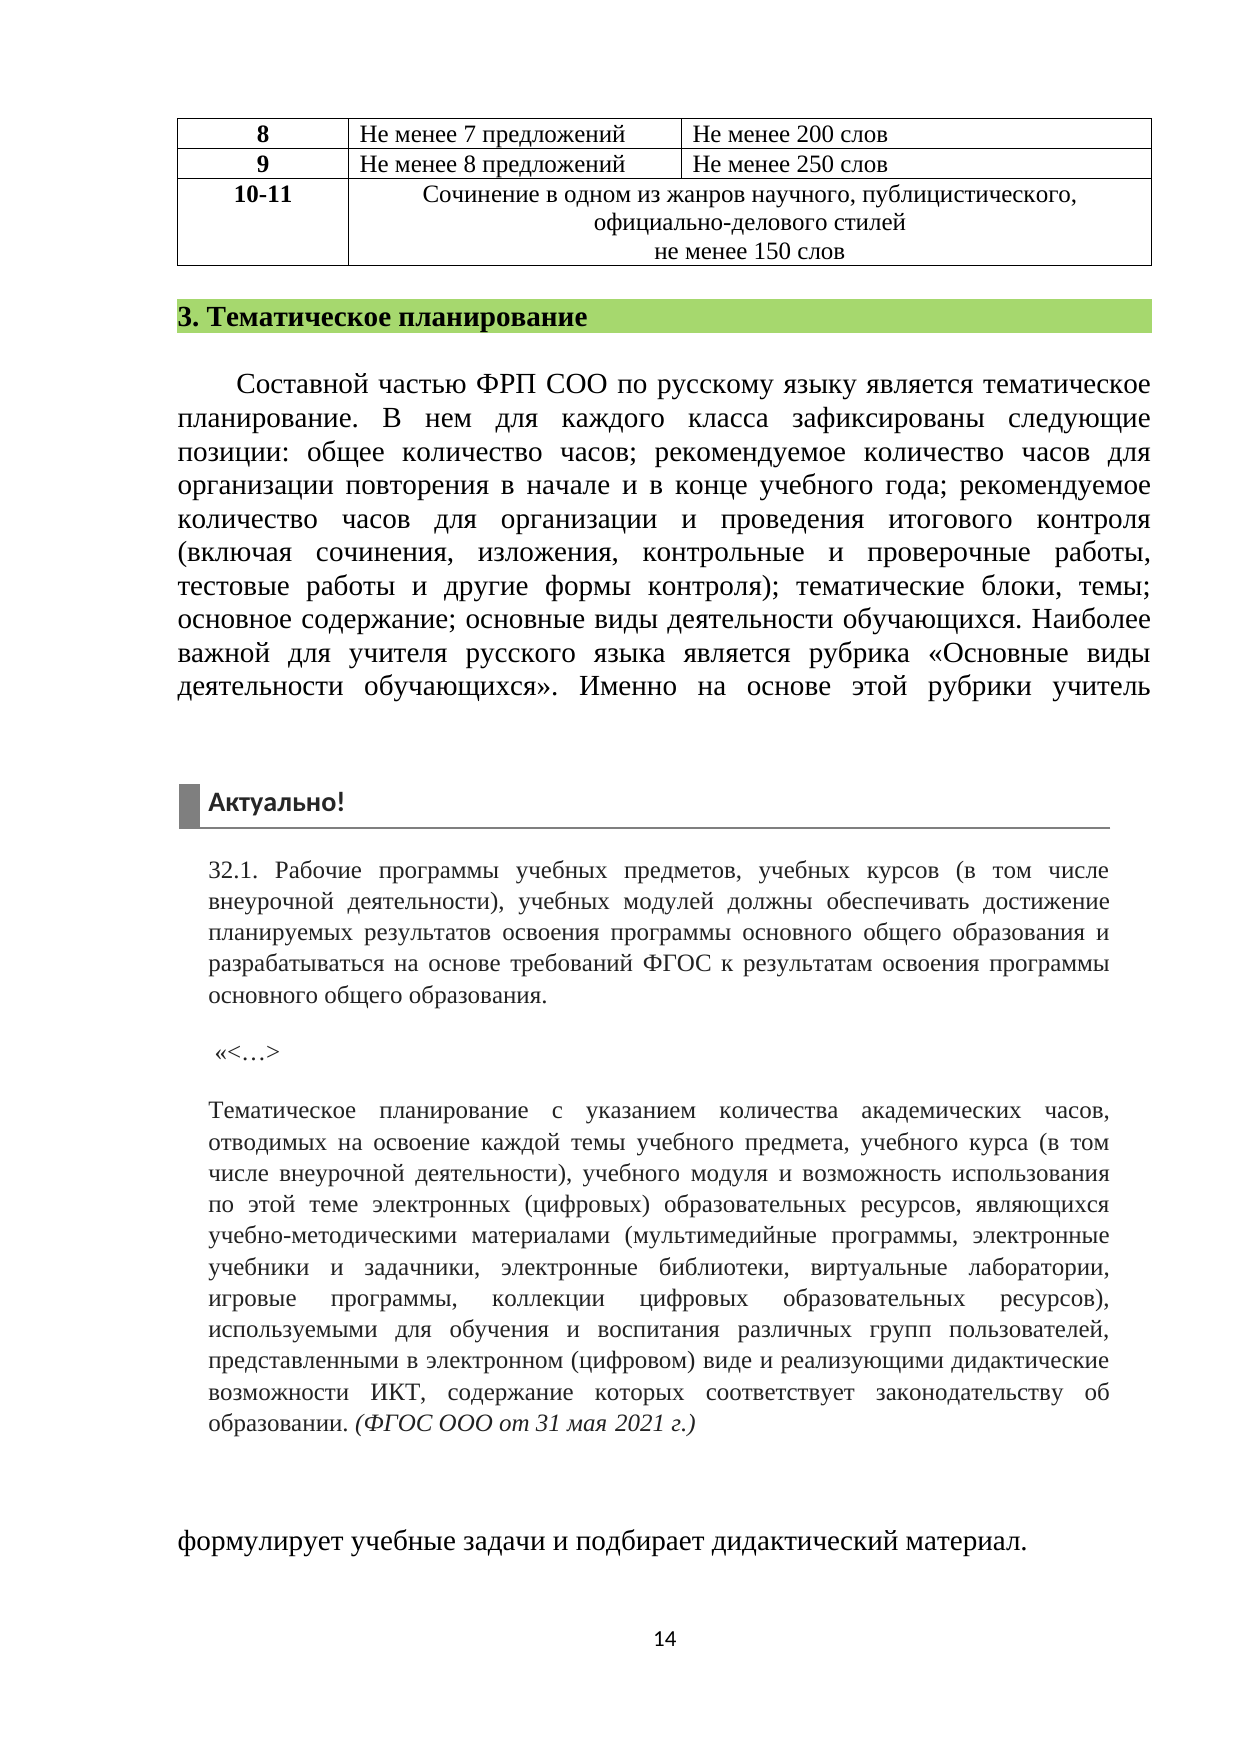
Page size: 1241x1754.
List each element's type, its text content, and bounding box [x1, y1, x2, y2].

table_cell Не менее 8 предложений [349, 149, 681, 178]
table_cell 9 [178, 149, 348, 178]
table_cell Сочинение в одном из жанров научного, публицистического, официально-делового стилей не менее 150 слов [349, 179, 1151, 265]
table_cell Не менее 250 слов [682, 149, 1151, 178]
table_cell Не менее 200 слов [682, 119, 1151, 148]
text 3. Тематическое планирование [177, 299, 1152, 333]
table_cell Не менее 7 предложений [349, 119, 681, 148]
table_cell 10-11 [178, 179, 348, 265]
text Составной частью ФРП СОО по русскому языку является тематическое планирование. В нем для каждого класса зафиксированы следующие позиции: общее количество часов; рекомендуемое количество часов для организации повторения в начале и в конце учебного года; рекомендуемое количество часов для организации и проведения итогового контроля (включая сочинения, изложения, контрольные и проверочные работы, тестовые работы и другие формы контроля); тематические блоки, темы; основное содержание; основные виды деятельности обучающихся. Наиболее важной для учителя русского языка является рубрика «Основные виды деятельности обучающихся». Именно на основе этой рубрики учитель формулирует учебные задачи и подбирает дидактический материал. [177, 367, 1152, 1556]
table_cell 8 [178, 119, 348, 148]
